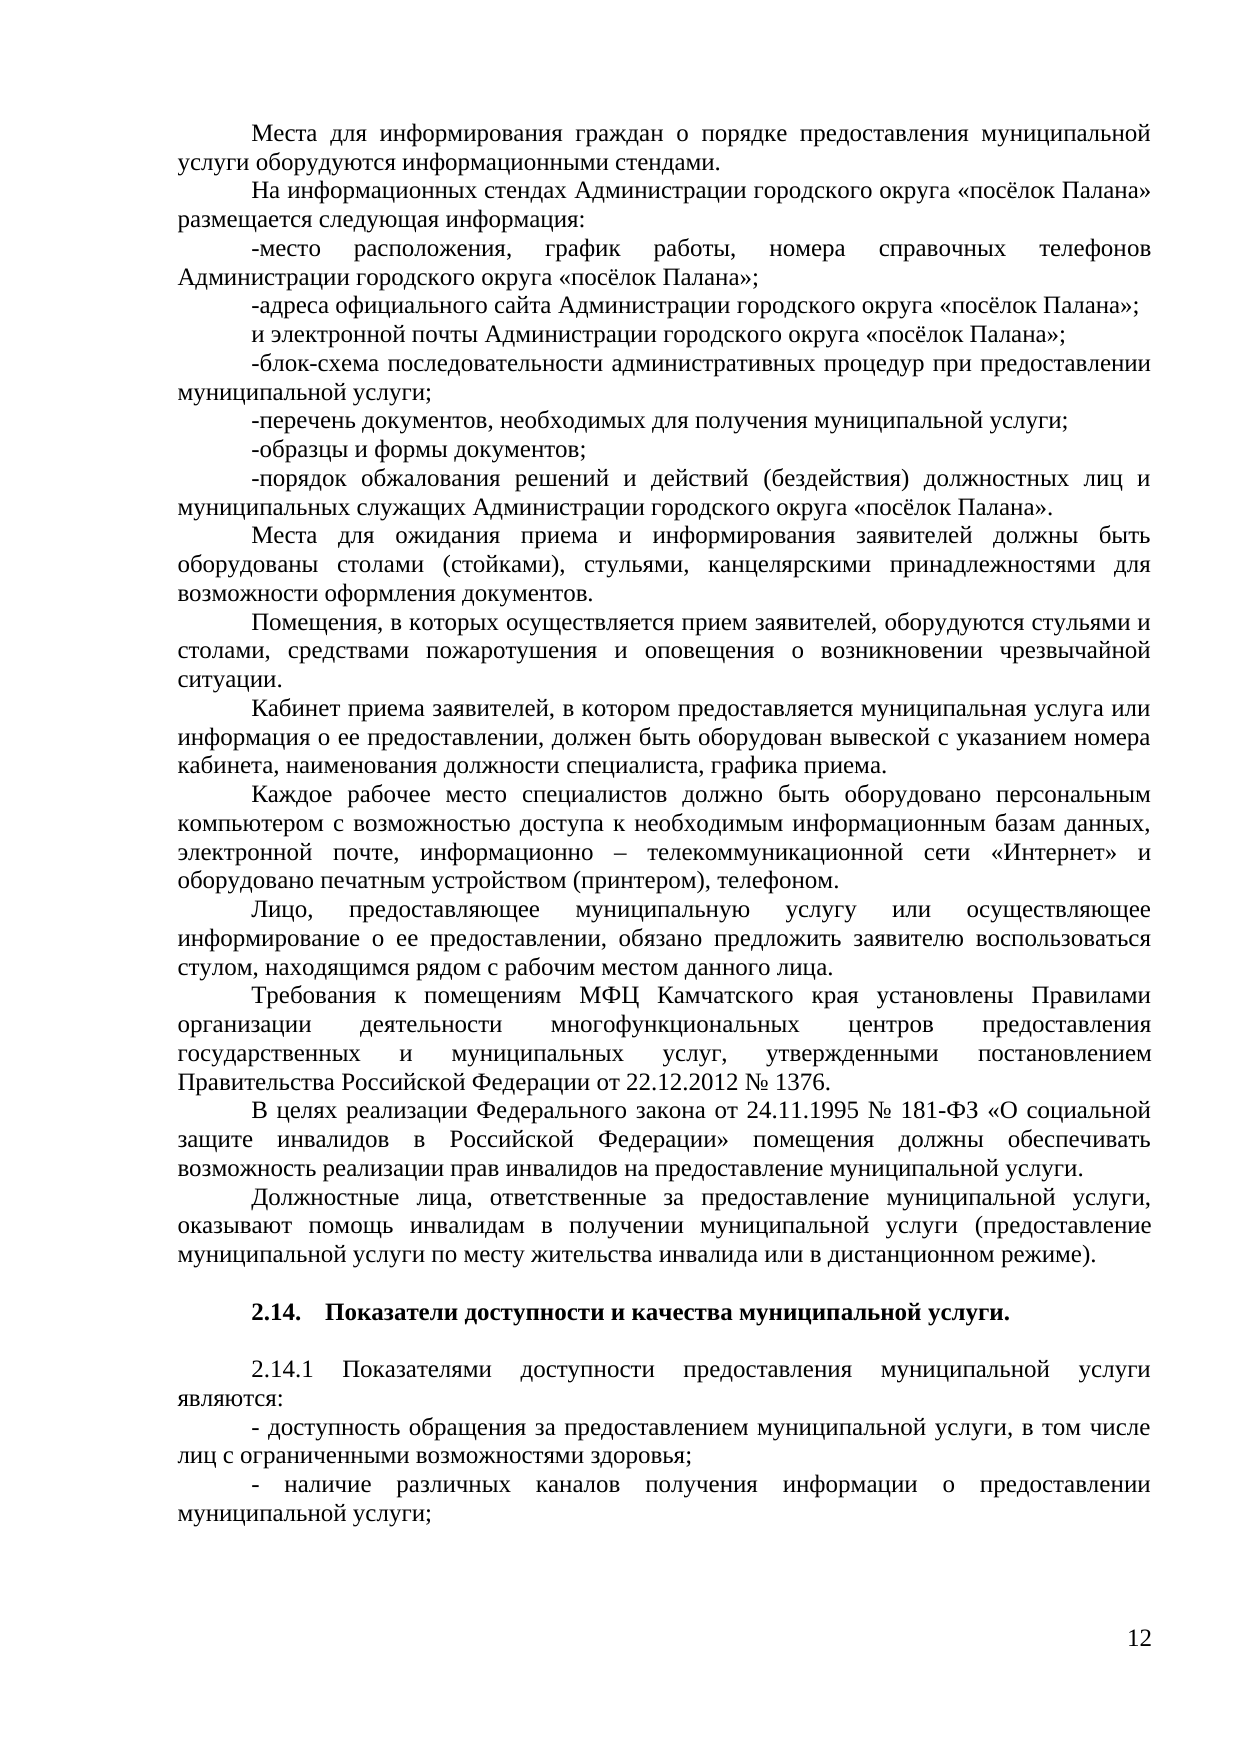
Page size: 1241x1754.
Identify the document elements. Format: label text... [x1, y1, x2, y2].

text -адреса официального сайта Администрации городского округа «посёлок Палана»; [177, 291, 1152, 319]
text -образцы и формы документов; [177, 434, 1152, 463]
subtitle 2.14. Показатели доступности и качества муниципальной услуги. [177, 1297, 1152, 1326]
text Требования к помещениям МФЦ Камчатского края установлены Правилами организации деятельности многофункциональных центров предоставления государственных и муниципальных услуг, утвержденными постановлением Правительства Российской Федерации от 22.12.2012 № 1376. [177, 981, 1152, 1096]
text -порядок обжалования решений и действий (бездействия) должностных лиц и муниципальных служащих Администрации городского округа «посёлок Палана». [177, 463, 1152, 521]
text -перечень документов, необходимых для получения муниципальной услуги; [177, 406, 1152, 434]
text На информационных стендах Администрации городского округа «посёлок Палана» размещается следующая информация: [177, 176, 1152, 233]
text - доступность обращения за предоставлением муниципальной услуги, в том числе лиц с ограниченными возможностями здоровья; [177, 1412, 1152, 1469]
text Места для информирования граждан о порядке предоставления муниципальной услуги оборудуются информационными стендами. [177, 118, 1152, 176]
text Должностные лица, ответственные за предоставление муниципальной услуги, оказывают помощь инвалидам в получении муниципальной услуги (предоставление муниципальной услуги по месту жительства инвалида или в дистанционном режиме). [177, 1182, 1152, 1268]
text Каждое рабочее место специалистов должно быть оборудовано персональным компьютером с возможностью доступа к необходимым информационным базам данных, электронной почте, информационно – телекоммуникационной сети «Интернет» и оборудовано печатным устройством (принтером), телефоном. [177, 779, 1152, 894]
text и электронной почты Администрации городского округа «посёлок Палана»; [177, 319, 1152, 348]
text Кабинет приема заявителей, в котором предоставляется муниципальная услуга или информация о ее предоставлении, должен быть оборудован вывеской с указанием номера кабинета, наименования должности специалиста, графика приема. [177, 693, 1152, 779]
text -место расположения, график работы, номера справочных телефонов Администрации городского округа «посёлок Палана»; [177, 233, 1152, 291]
text В целях реализации Федерального закона от 24.11.1995 № 181-ФЗ «О социальной защите инвалидов в Российской Федерации» помещения должны обеспечивать возможность реализации прав инвалидов на предоставление муниципальной услуги. [177, 1096, 1152, 1182]
text Лицо, предоставляющее муниципальную услугу или осуществляющее информирование о ее предоставлении, обязано предложить заявителю воспользоваться стулом, находящимся рядом с рабочим местом данного лица. [177, 894, 1152, 981]
text Помещения, в которых осуществляется прием заявителей, оборудуются стульями и столами, средствами пожаротушения и оповещения о возникновении чрезвычайной ситуации. [177, 607, 1152, 693]
text -блок-схема последовательности административных процедур при предоставлении муниципальной услуги; [177, 348, 1152, 406]
text Места для ожидания приема и информирования заявителей должны быть оборудованы столами (стойками), стульями, канцелярскими принадлежностями для возможности оформления документов. [177, 521, 1152, 607]
text - наличие различных каналов получения информации о предоставлении муниципальной услуги; [177, 1469, 1152, 1527]
text 2.14.1 Показателями доступности предоставления муниципальной услуги являются: [177, 1354, 1152, 1412]
